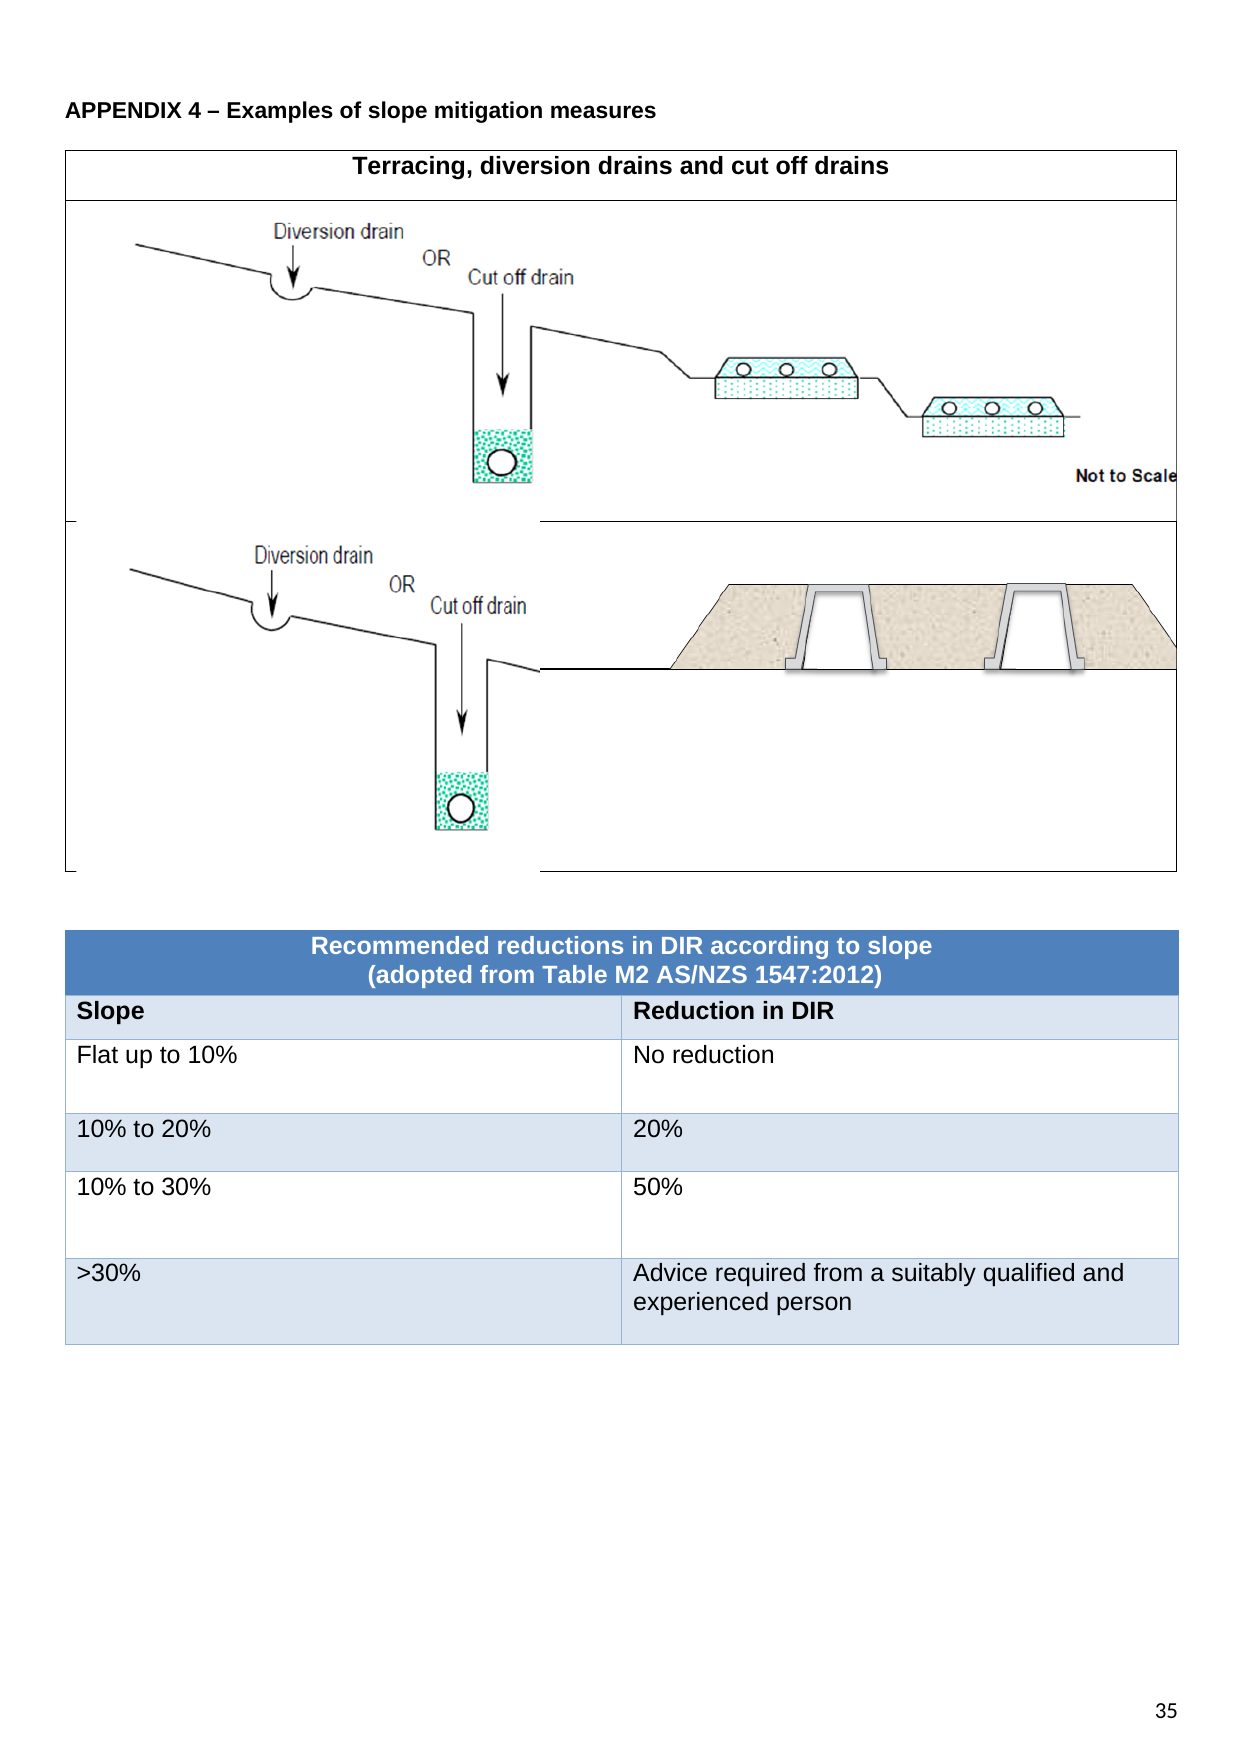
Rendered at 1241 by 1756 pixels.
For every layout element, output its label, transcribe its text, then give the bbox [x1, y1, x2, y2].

table_cell [66, 201, 76, 521]
table_cell Advice required from a suitably qualified and experienced person [622, 1259, 1178, 1344]
table_cell 50% [622, 1172, 1178, 1257]
table_cell >30% [66, 1259, 621, 1344]
table_cell 10% to 20% [66, 1114, 621, 1171]
table_cell [66, 522, 76, 871]
table_cell Reduction in DIR [622, 996, 1178, 1039]
table_cell No reduction [622, 1040, 1178, 1113]
picture [76, 201, 1177, 872]
subtitle APPENDIX 4 – Examples of slope mitigation measures [64, 97, 1178, 124]
table_cell Flat up to 10% [66, 1040, 621, 1113]
table_cell 20% [622, 1114, 1178, 1171]
table_header Recommended reductions in DIR according to slope (adopted from Table M2 AS/NZS 1547:2012) [66, 931, 1178, 995]
table_cell 10% to 30% [66, 1172, 621, 1257]
table_header Terracing, diversion drains and cut off drains [66, 151, 1176, 200]
table_cell Slope [66, 996, 621, 1039]
